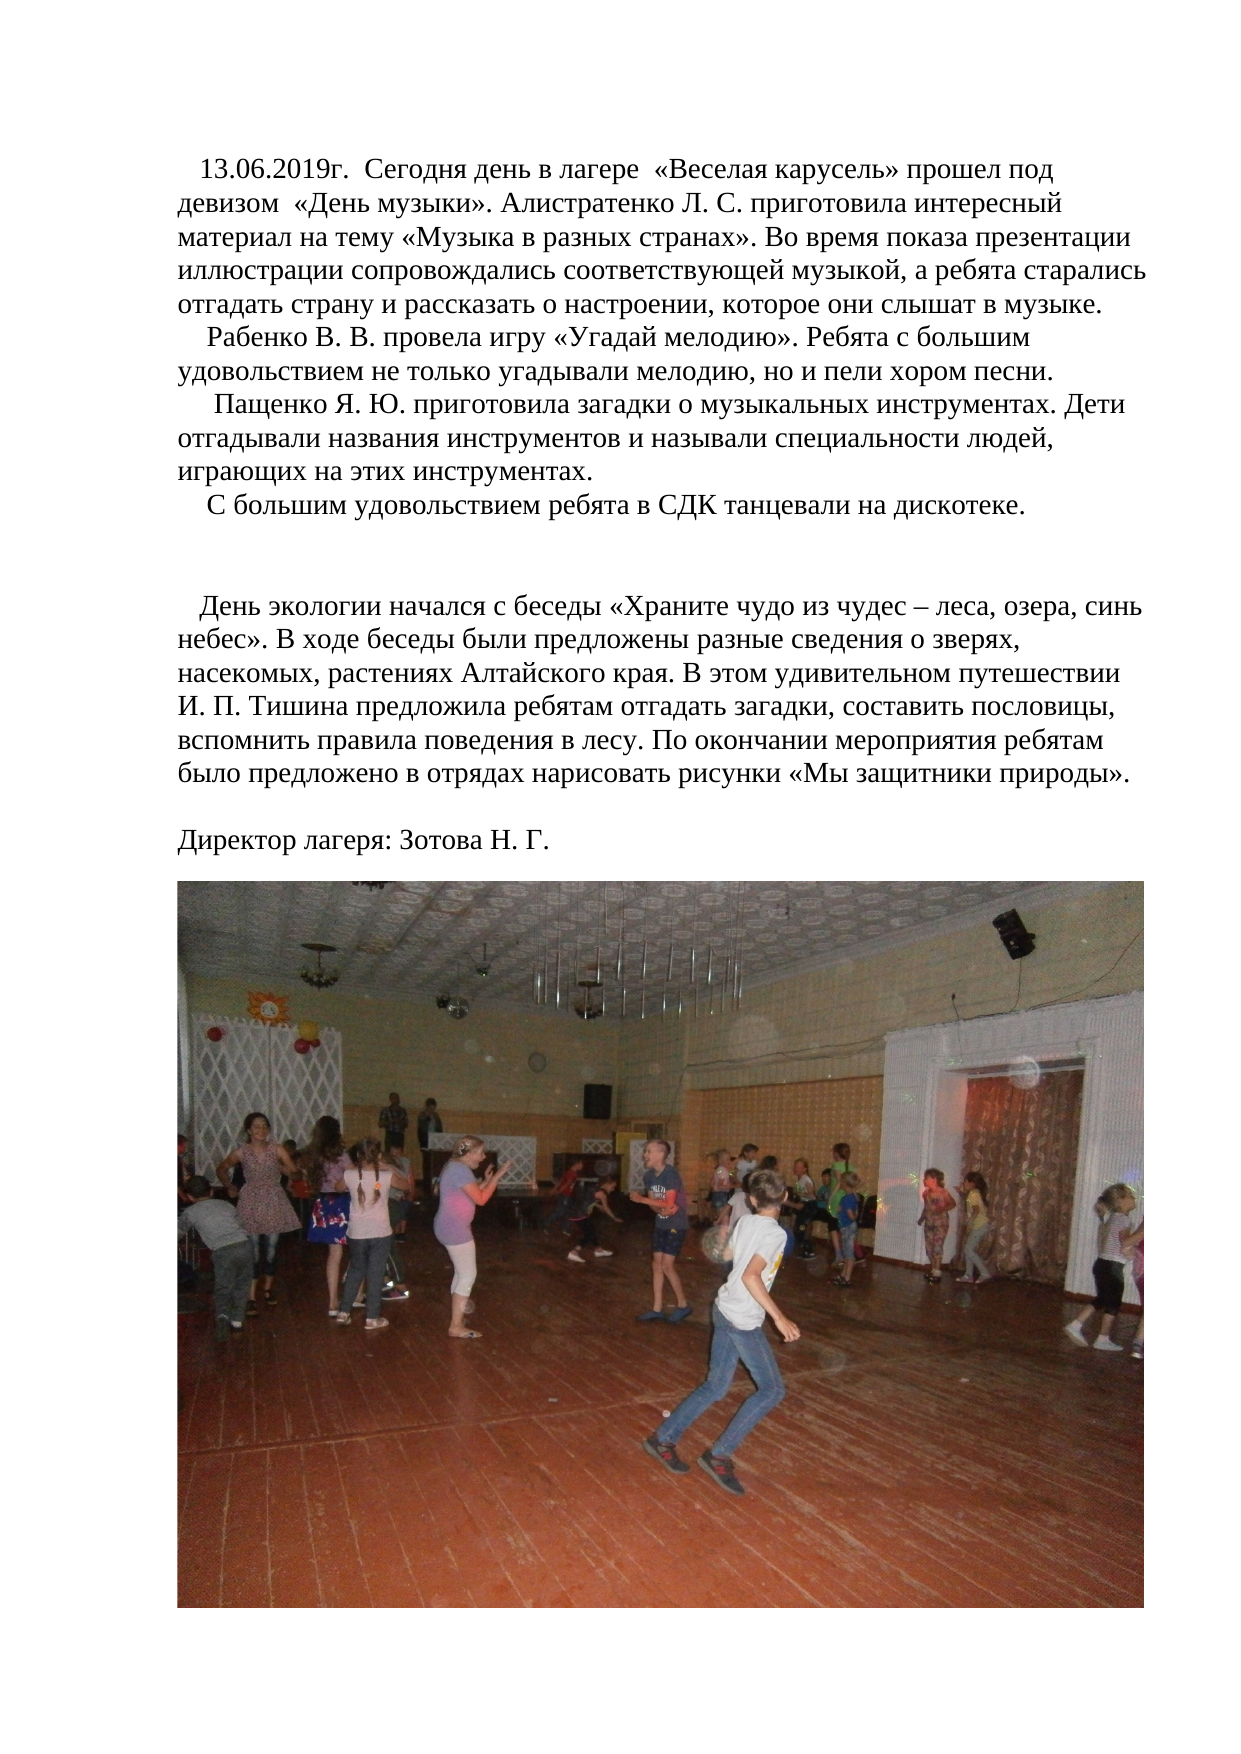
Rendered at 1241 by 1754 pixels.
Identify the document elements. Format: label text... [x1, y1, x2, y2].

text Пащенко Я. Ю. приготовила загадки о музыкальных инструментах. Дети отгадывали названия инструментов и называли специальности людей, играющих на этих инструментах. [177, 386, 1152, 487]
text Рабенко В. В. провела игру «Угадай мелодию». Ребята с большим удовольствием не только угадывали мелодию, но и пели хором песни. [177, 319, 1152, 386]
text С большим удовольствием ребята в СДК танцевали на дискотеке. [177, 487, 1152, 521]
text День экологии начался с беседы «Храните чудо из чудес – леса, озера, синь небес». В ходе беседы были предложены разные сведения о зверях, насекомых, растениях Алтайского края. В этом удивительном путешествии И. П. Тишина предложила ребятам отгадать загадки, составить пословицы, вспомнить правила поведения в лесу. По окончании мероприятия ребятам было предложено в отрядах нарисовать рисунки «Мы защитники природы». [177, 588, 1152, 789]
text Директор лагеря: Зотова Н. Г. [177, 822, 1152, 856]
text 13.06.2019г. Сегодня день в лагере «Веселая карусель» прошел под девизом «День музыки». Алистратенко Л. С. приготовила интересный материал на тему «Музыка в разных странах». Во время показа презентации иллюстрации сопровождались соответствующей музыкой, а ребята старались отгадать страну и рассказать о настроении, которое они слышат в музыке. [177, 152, 1152, 319]
picture [177, 881, 1144, 1608]
